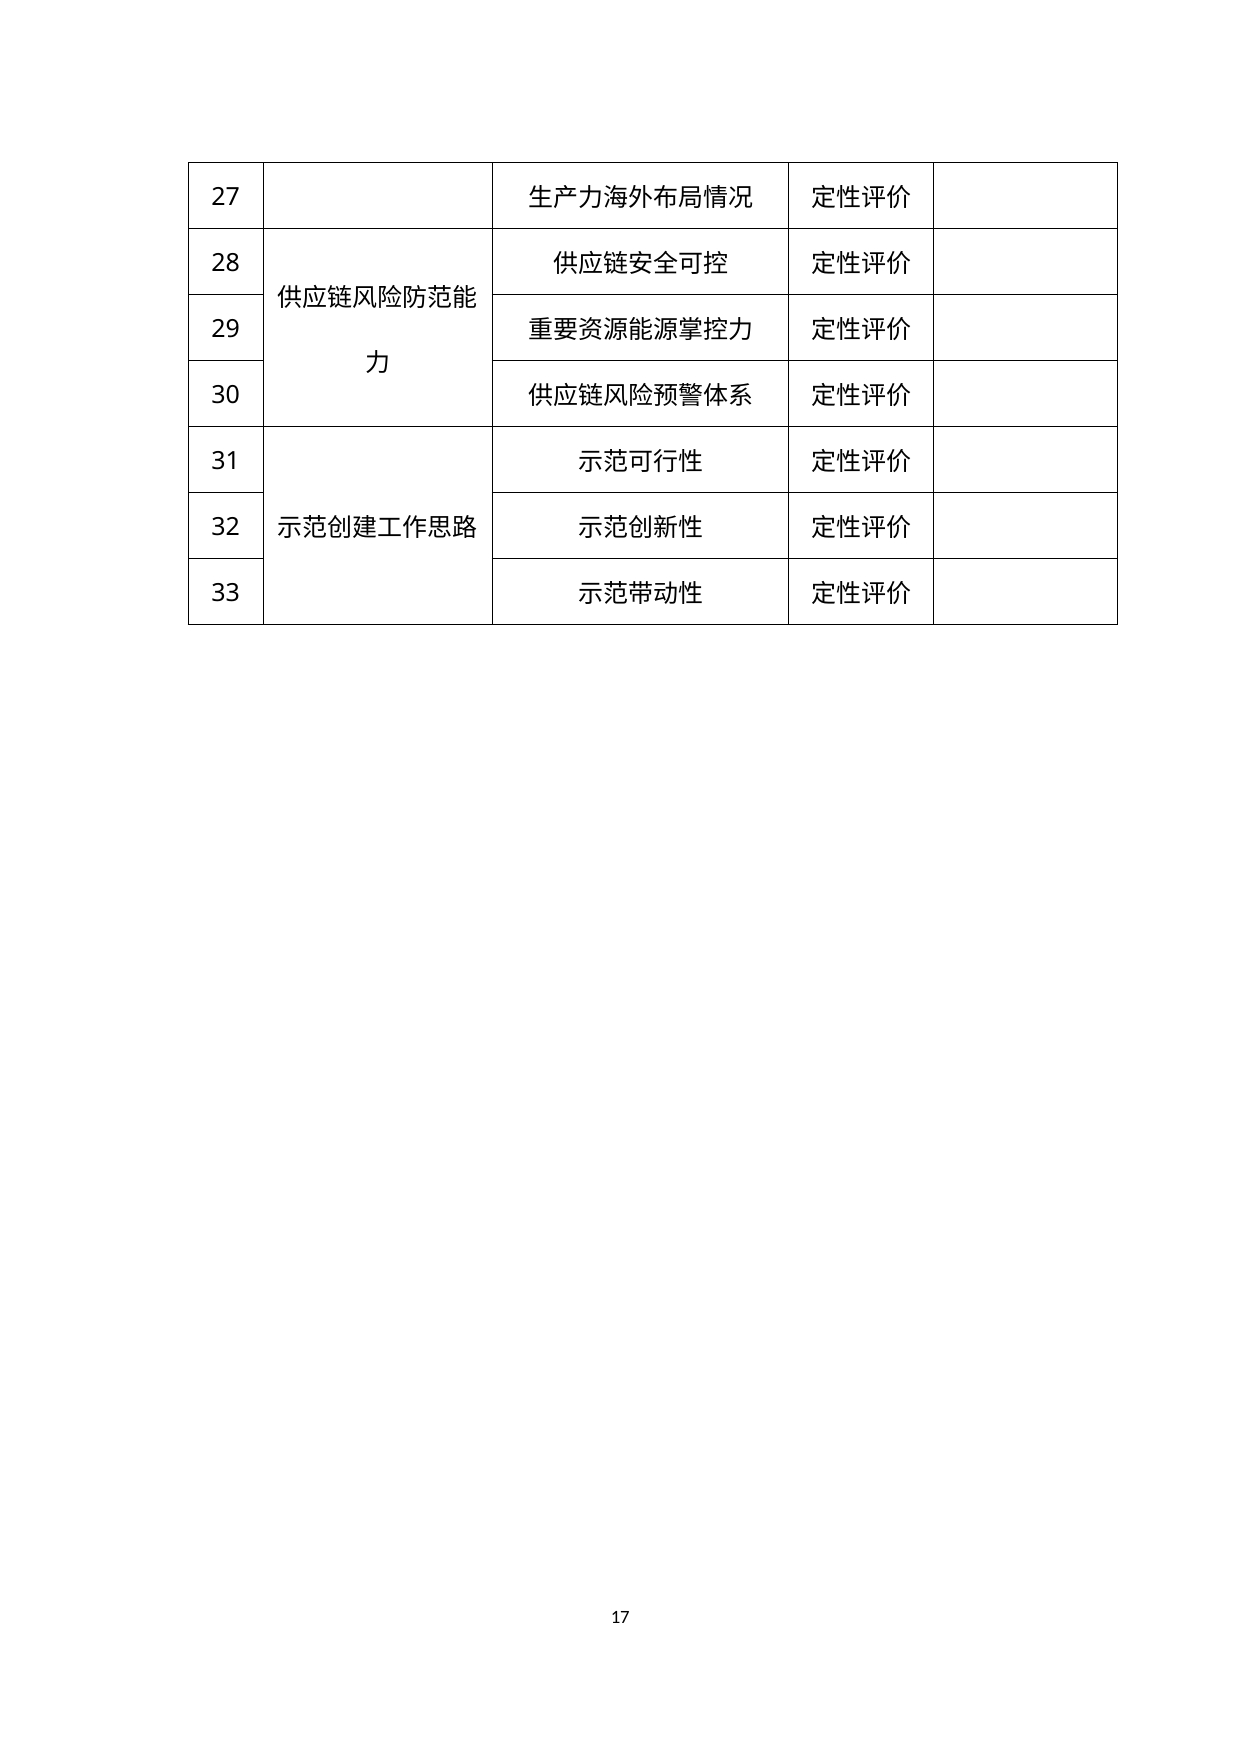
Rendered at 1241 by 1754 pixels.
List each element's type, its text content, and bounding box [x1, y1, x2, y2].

table_cell 定性评价 [789, 295, 933, 360]
table_cell 定性评价 [789, 361, 933, 426]
table_cell 示范创建工作思路 [264, 427, 492, 624]
table_cell 供应链风险预警体系 [493, 361, 788, 426]
table_cell 定性评价 [789, 493, 933, 558]
table_cell 生产力海外布局情况 [493, 163, 788, 228]
table_cell 29 [189, 295, 263, 360]
table_cell 示范带动性 [493, 559, 788, 624]
table_cell 32 [189, 493, 263, 558]
table_cell 定性评价 [789, 559, 933, 624]
table_cell 30 [189, 361, 263, 426]
table_cell [934, 559, 1117, 624]
table_cell 27 [189, 163, 263, 228]
table_cell [934, 493, 1117, 558]
table_cell 示范可行性 [493, 427, 788, 492]
table_cell [934, 427, 1117, 492]
table_cell 33 [189, 559, 263, 624]
table_cell [934, 361, 1117, 426]
table_cell 供应链风险防范能力 [264, 229, 492, 426]
table_cell [934, 163, 1117, 228]
table_cell 定性评价 [789, 229, 933, 294]
table_cell 定性评价 [789, 163, 933, 228]
table_cell 定性评价 [789, 427, 933, 492]
table_cell 31 [189, 427, 263, 492]
table_cell 重要资源能源掌控力 [493, 295, 788, 360]
table_cell 28 [189, 229, 263, 294]
table_cell 供应链安全可控 [493, 229, 788, 294]
table_cell [934, 229, 1117, 294]
table_cell 示范创新性 [493, 493, 788, 558]
table_cell [934, 295, 1117, 360]
